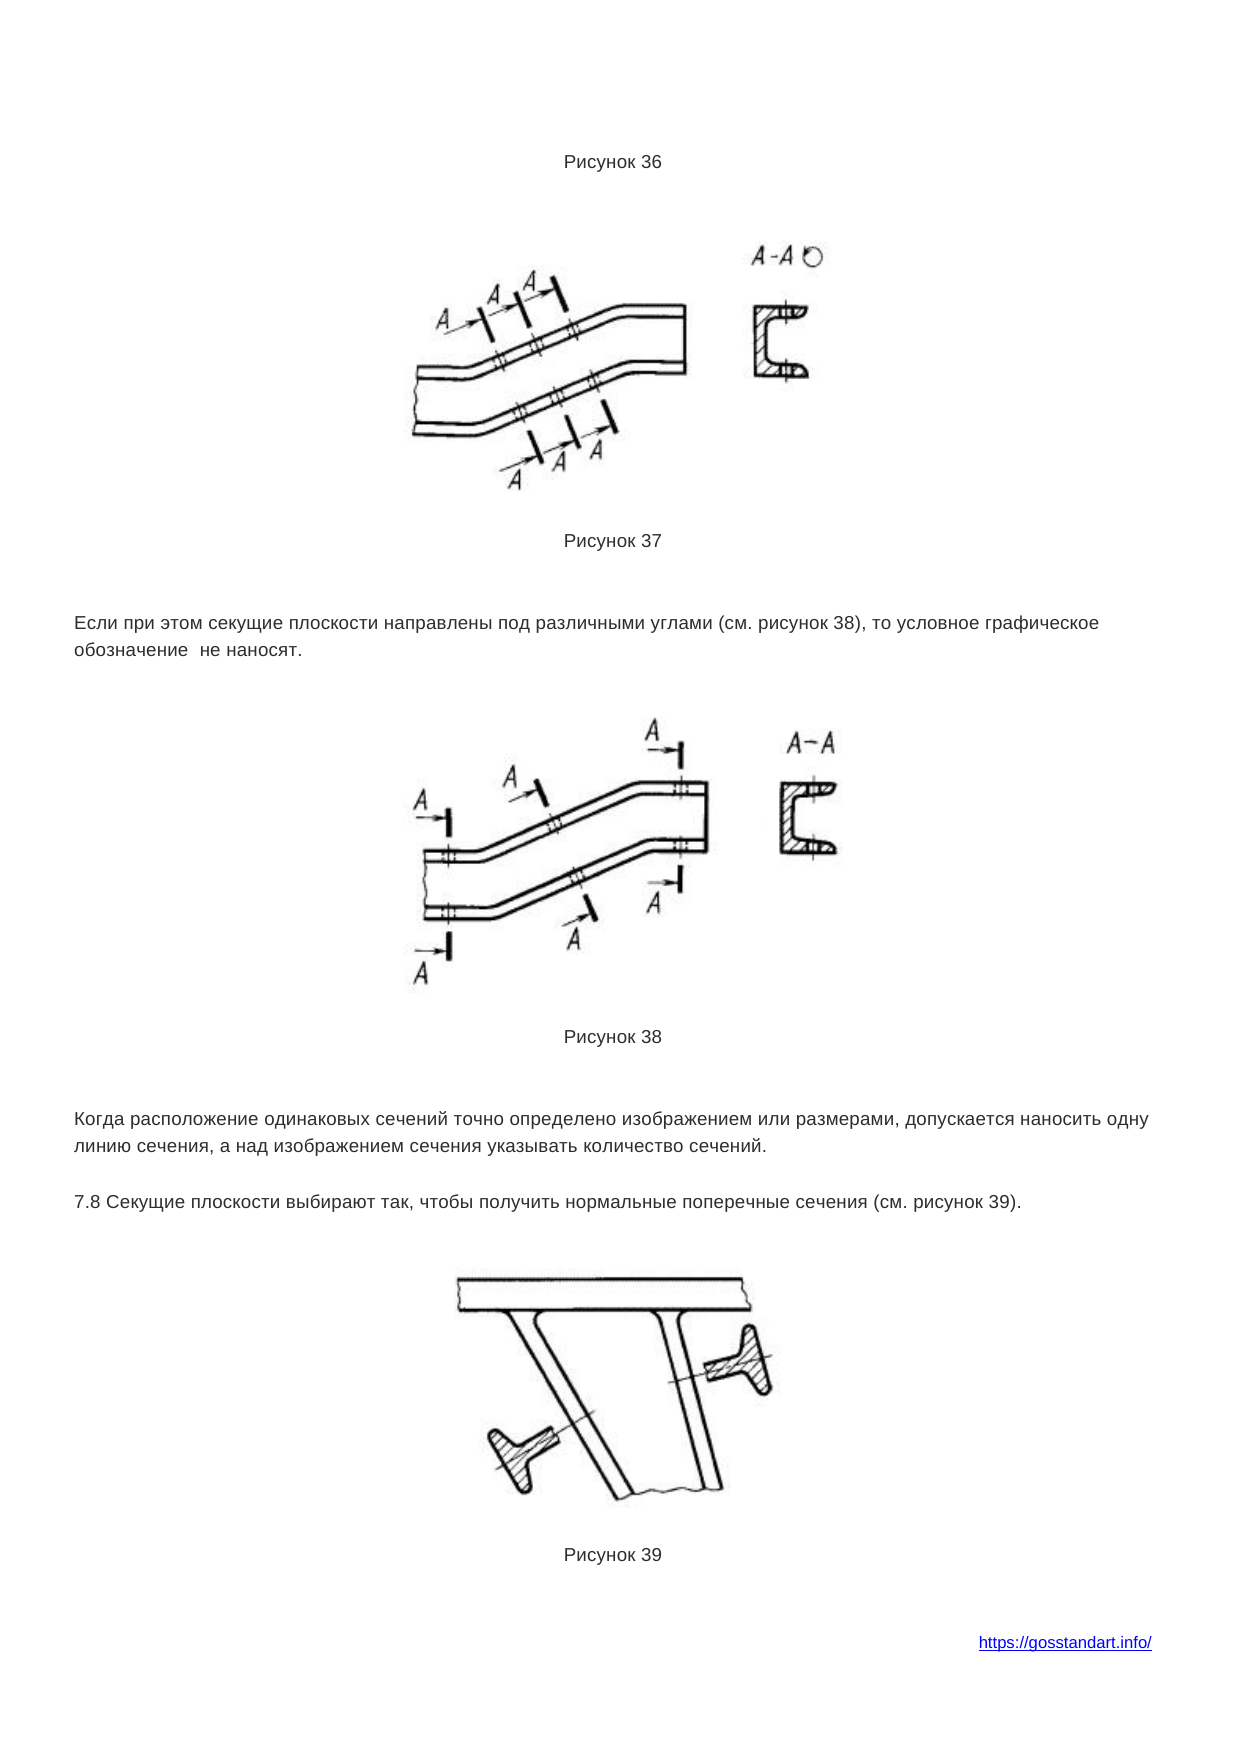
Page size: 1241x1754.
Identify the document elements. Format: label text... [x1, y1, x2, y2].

text 7.8 Секущие плоскости выбирают так, чтобы получить нормальные поперечные сечения (см. рисунок 39). [74, 1185, 1152, 1269]
text Рисунок 36 [74, 118, 1152, 173]
picture [379, 717, 847, 993]
text Рисунок 38 [74, 992, 1152, 1047]
picture [392, 229, 834, 497]
text Если при этом секущие плоскости направлены под различными углами (см. рисунок 38), то условное графическое обозначение не наносят. [74, 551, 1152, 717]
text Рисунок 39 [74, 1510, 1152, 1565]
picture [442, 1268, 783, 1511]
text Рисунок 37 [74, 496, 1152, 551]
text Когда расположение одинаковых сечений точно определено изображением или размерами, допускается наносить одну линию сечения, а над изображением сечения указывать количество сечений. [74, 1047, 1152, 1185]
